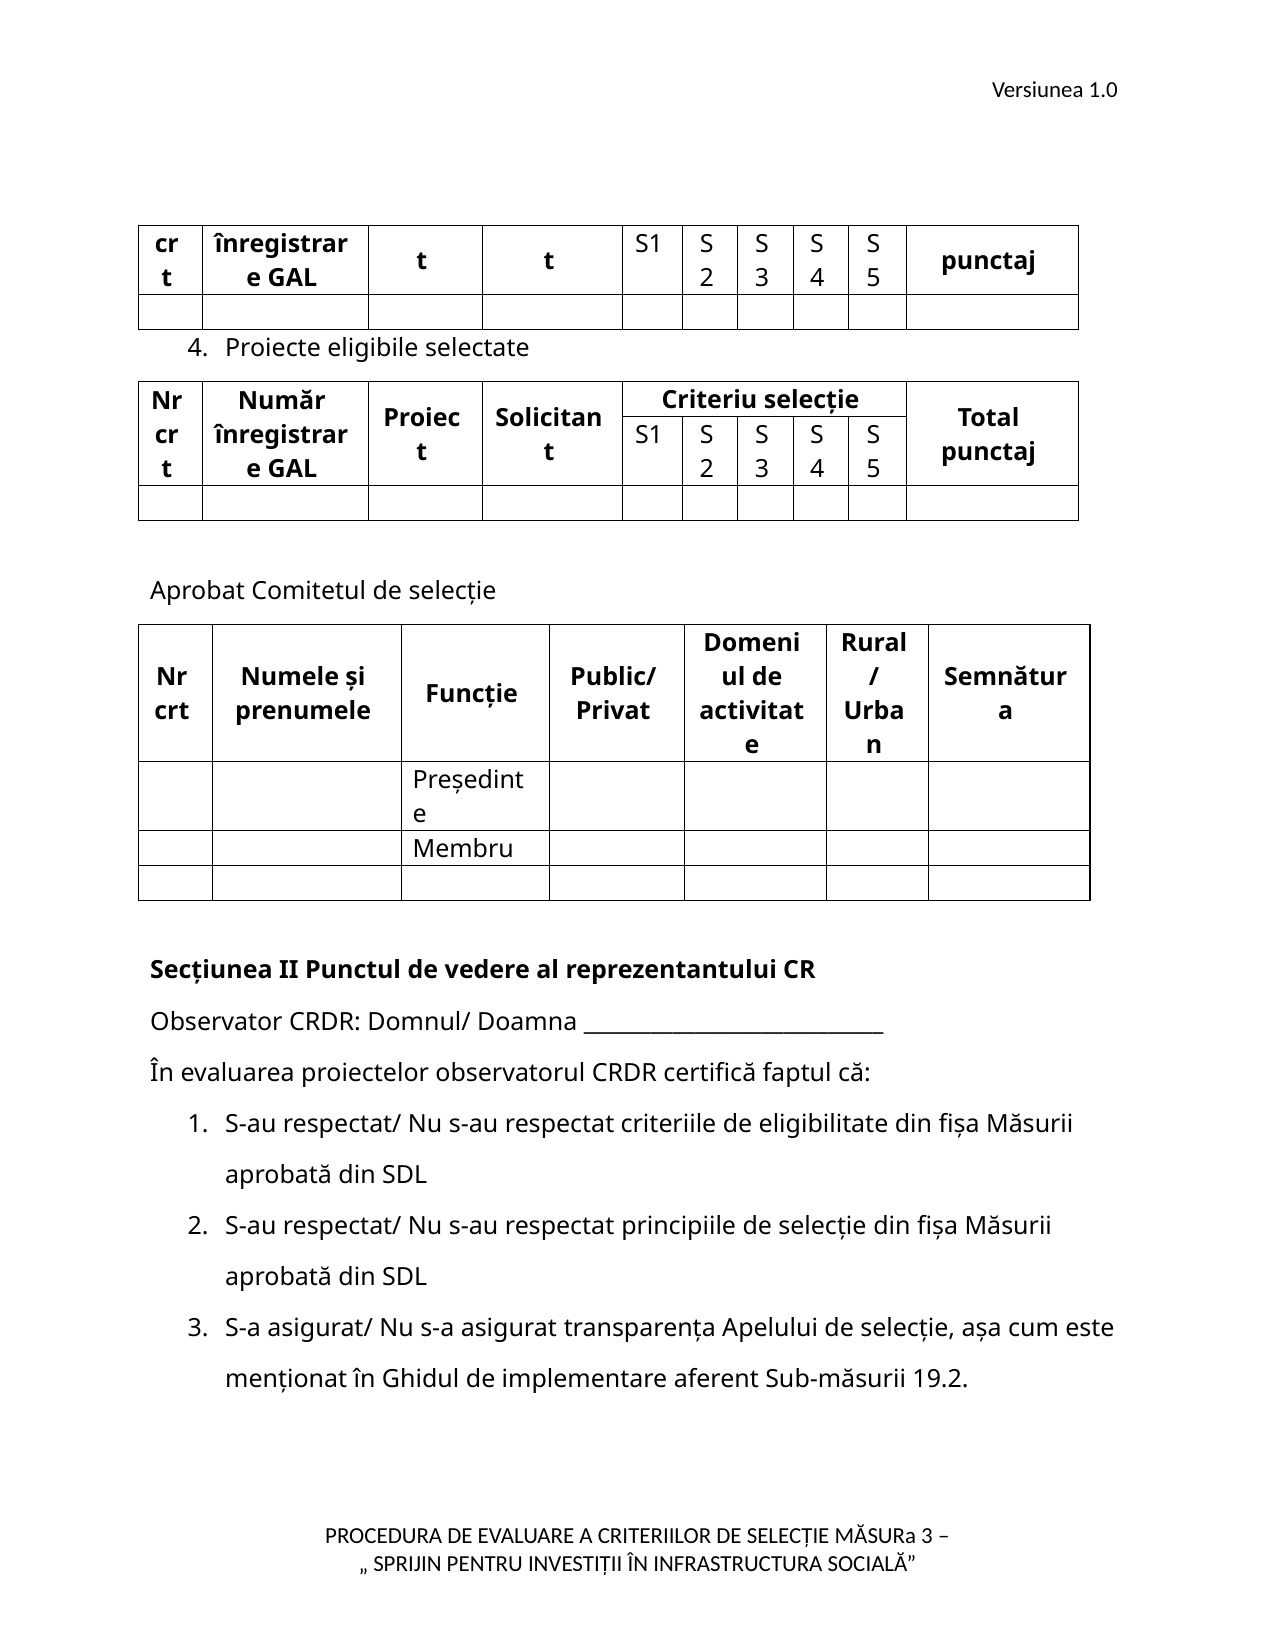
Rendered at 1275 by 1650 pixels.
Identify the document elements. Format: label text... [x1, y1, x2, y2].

table_cell [929, 831, 1089, 865]
table_cell [849, 295, 906, 329]
table_cell [907, 486, 1078, 520]
table_cell [738, 486, 793, 520]
table_cell S1 [623, 417, 682, 485]
table_cell [827, 831, 928, 865]
table_cell [685, 831, 826, 865]
table_header Nr crt [139, 226, 202, 294]
table_cell [794, 486, 848, 520]
table_cell [738, 295, 793, 329]
text Observator CRDR: Domnul/ Doamna ___________________________ [150, 1003, 1117, 1037]
table_header Total punctaj [907, 226, 1078, 294]
table_header Nr crt [139, 625, 212, 761]
table_cell S2 [683, 226, 737, 294]
table_header Numele și prenumele [213, 625, 401, 761]
table_cell [139, 486, 202, 520]
list S-au respectat/ Nu s-au respectat criteriile de eligibilitate din fișa Măsurii aprobată din SDL [187, 1105, 1117, 1190]
table_cell [213, 831, 401, 865]
table_cell [483, 295, 622, 329]
table_cell S1 [623, 226, 682, 294]
table_cell S4 [794, 226, 848, 294]
table_cell [907, 295, 1078, 329]
table_cell [213, 866, 401, 900]
table_cell [623, 486, 682, 520]
table_cell [623, 295, 682, 329]
table_cell [849, 486, 906, 520]
table_cell [550, 866, 684, 900]
table_cell [550, 762, 684, 830]
table_header Solicitant [483, 382, 622, 485]
table_cell S5 [849, 417, 906, 485]
list S-a asigurat/ Nu s-a asigurat transparența Apelului de selecție, așa cum este menționat în Ghidul de implementare aferent Sub-măsurii 19.2. [187, 1309, 1117, 1394]
list S-au respectat/ Nu s-au respectat principiile de selecție din fișa Măsurii aprobată din SDL [187, 1207, 1117, 1292]
table_header Nr crt [139, 382, 202, 485]
table_cell [794, 295, 848, 329]
table_cell [685, 762, 826, 830]
table_cell [550, 831, 684, 865]
table_header Proiect [369, 226, 482, 294]
table_cell Președinte [402, 762, 549, 830]
table_cell [402, 866, 549, 900]
text În evaluarea proiectelor observatorul CRDR certifică faptul că: [150, 1054, 1117, 1088]
table_cell [929, 866, 1089, 900]
table_cell S5 [849, 226, 906, 294]
table_cell S3 [738, 417, 793, 485]
table_header Proiect [369, 382, 482, 485]
table_cell [139, 866, 212, 900]
table_cell [683, 295, 737, 329]
table_cell S3 [738, 226, 793, 294]
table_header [203, 226, 368, 294]
table_header Semnătura [929, 625, 1089, 761]
list Proiecte eligibile selectate [187, 330, 1117, 364]
table_cell S2 [683, 417, 737, 485]
table_cell [203, 486, 368, 520]
table_header Public/ Privat [550, 625, 684, 761]
table_cell [213, 762, 401, 830]
table_cell [685, 866, 826, 900]
table_header Funcție [402, 625, 549, 761]
text Aprobat Comitetul de selecție [150, 572, 1117, 606]
table_cell [369, 486, 482, 520]
table_cell [139, 762, 212, 830]
table_cell [203, 295, 368, 329]
text Secțiunea II Punctul de vedere al reprezentantului CR [150, 952, 1117, 986]
table_cell [929, 762, 1089, 830]
table_header Domeniul de activitate [685, 625, 826, 761]
table_header Criteriu selecție [623, 382, 906, 416]
table_cell [683, 486, 737, 520]
table_cell [139, 831, 212, 865]
table_cell [827, 866, 928, 900]
table_cell [369, 295, 482, 329]
table_cell Membru [402, 831, 549, 865]
table_header Total punctaj [907, 382, 1078, 485]
table_cell [827, 762, 928, 830]
table_cell S4 [794, 417, 848, 485]
table_cell [139, 295, 202, 329]
table_header Solicitant [483, 226, 622, 294]
table_cell [483, 486, 622, 520]
table_header Rural/ Urban [827, 625, 928, 761]
table_header Număr înregistrare GAL [203, 382, 368, 485]
